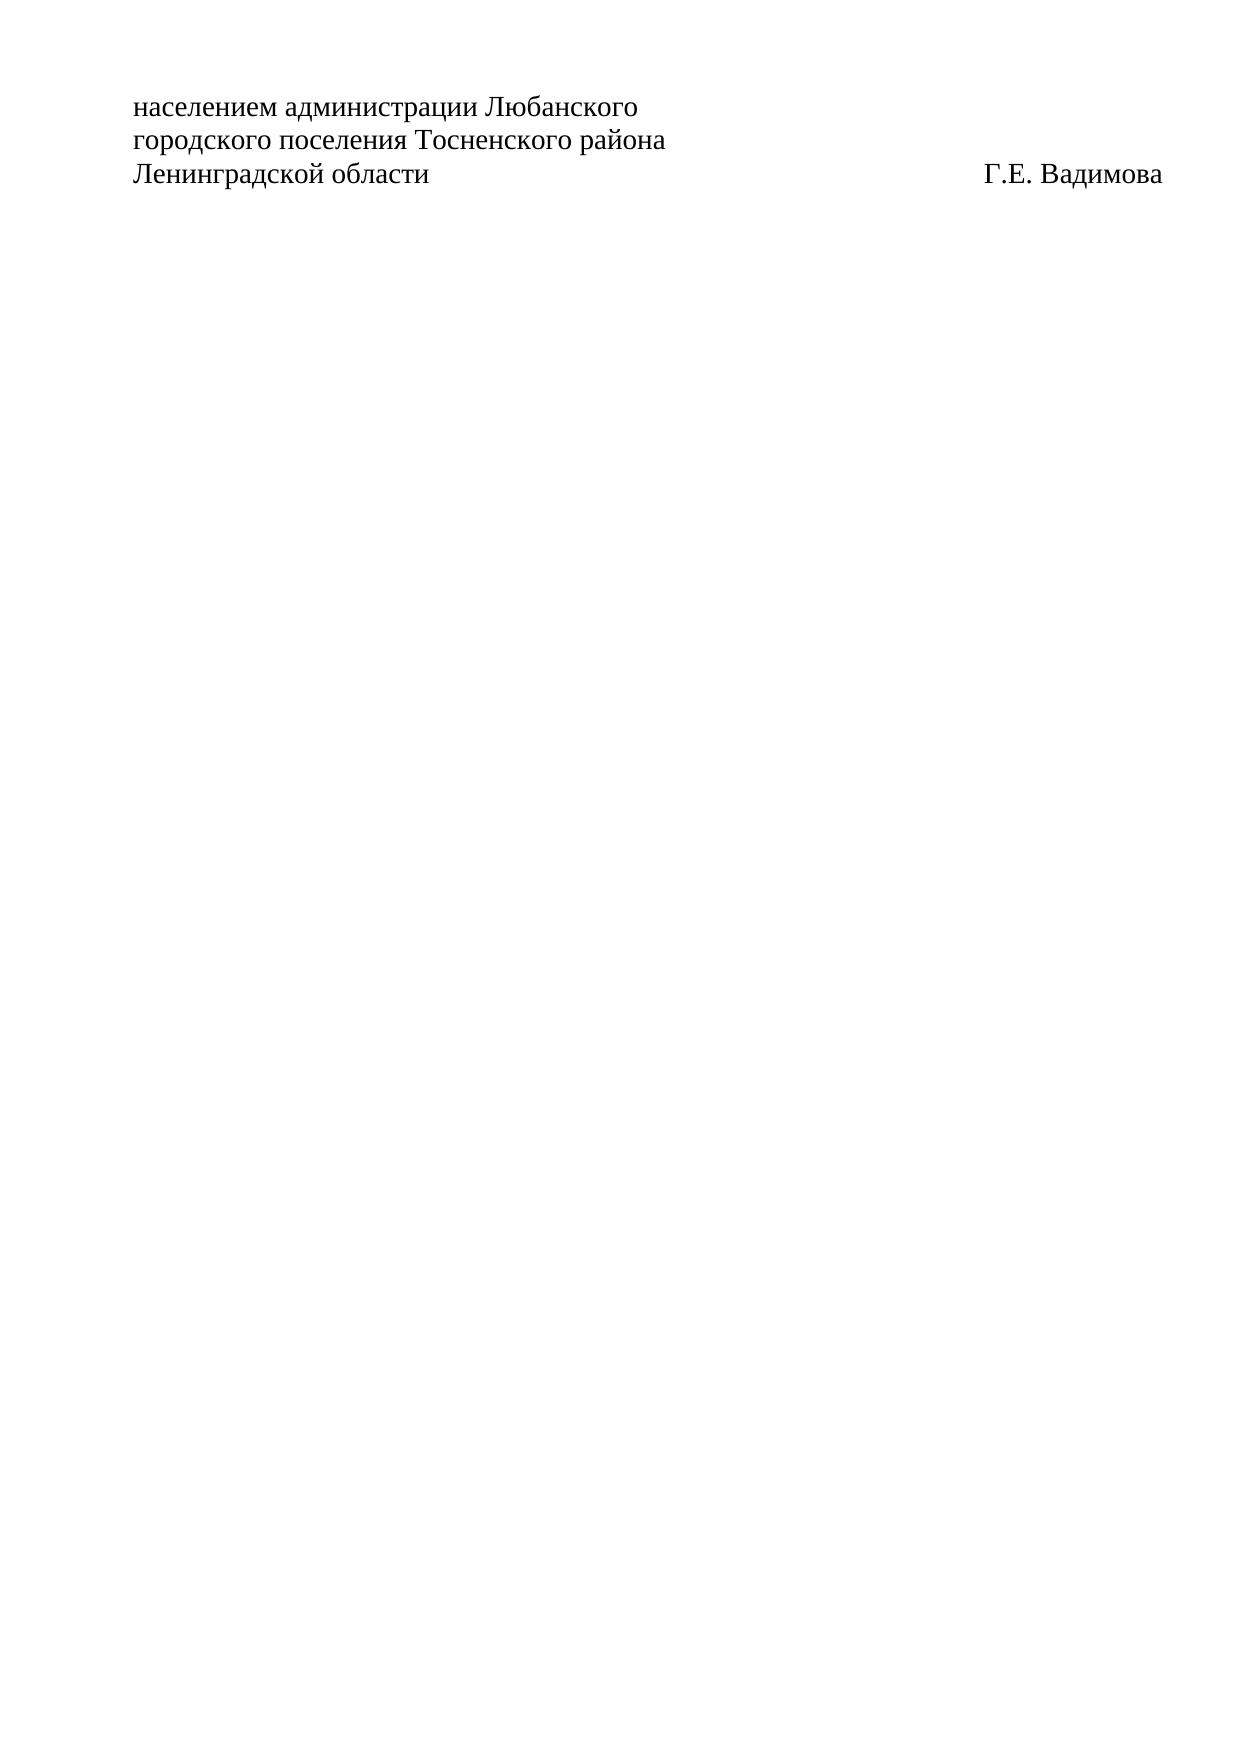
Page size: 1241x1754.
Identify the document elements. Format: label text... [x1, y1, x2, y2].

text населением администрации Любанского [133, 89, 1167, 122]
text Ленинградской области Г.Е. Вадимова [133, 156, 1167, 189]
text городского поселения Тосненского района [133, 122, 1167, 156]
